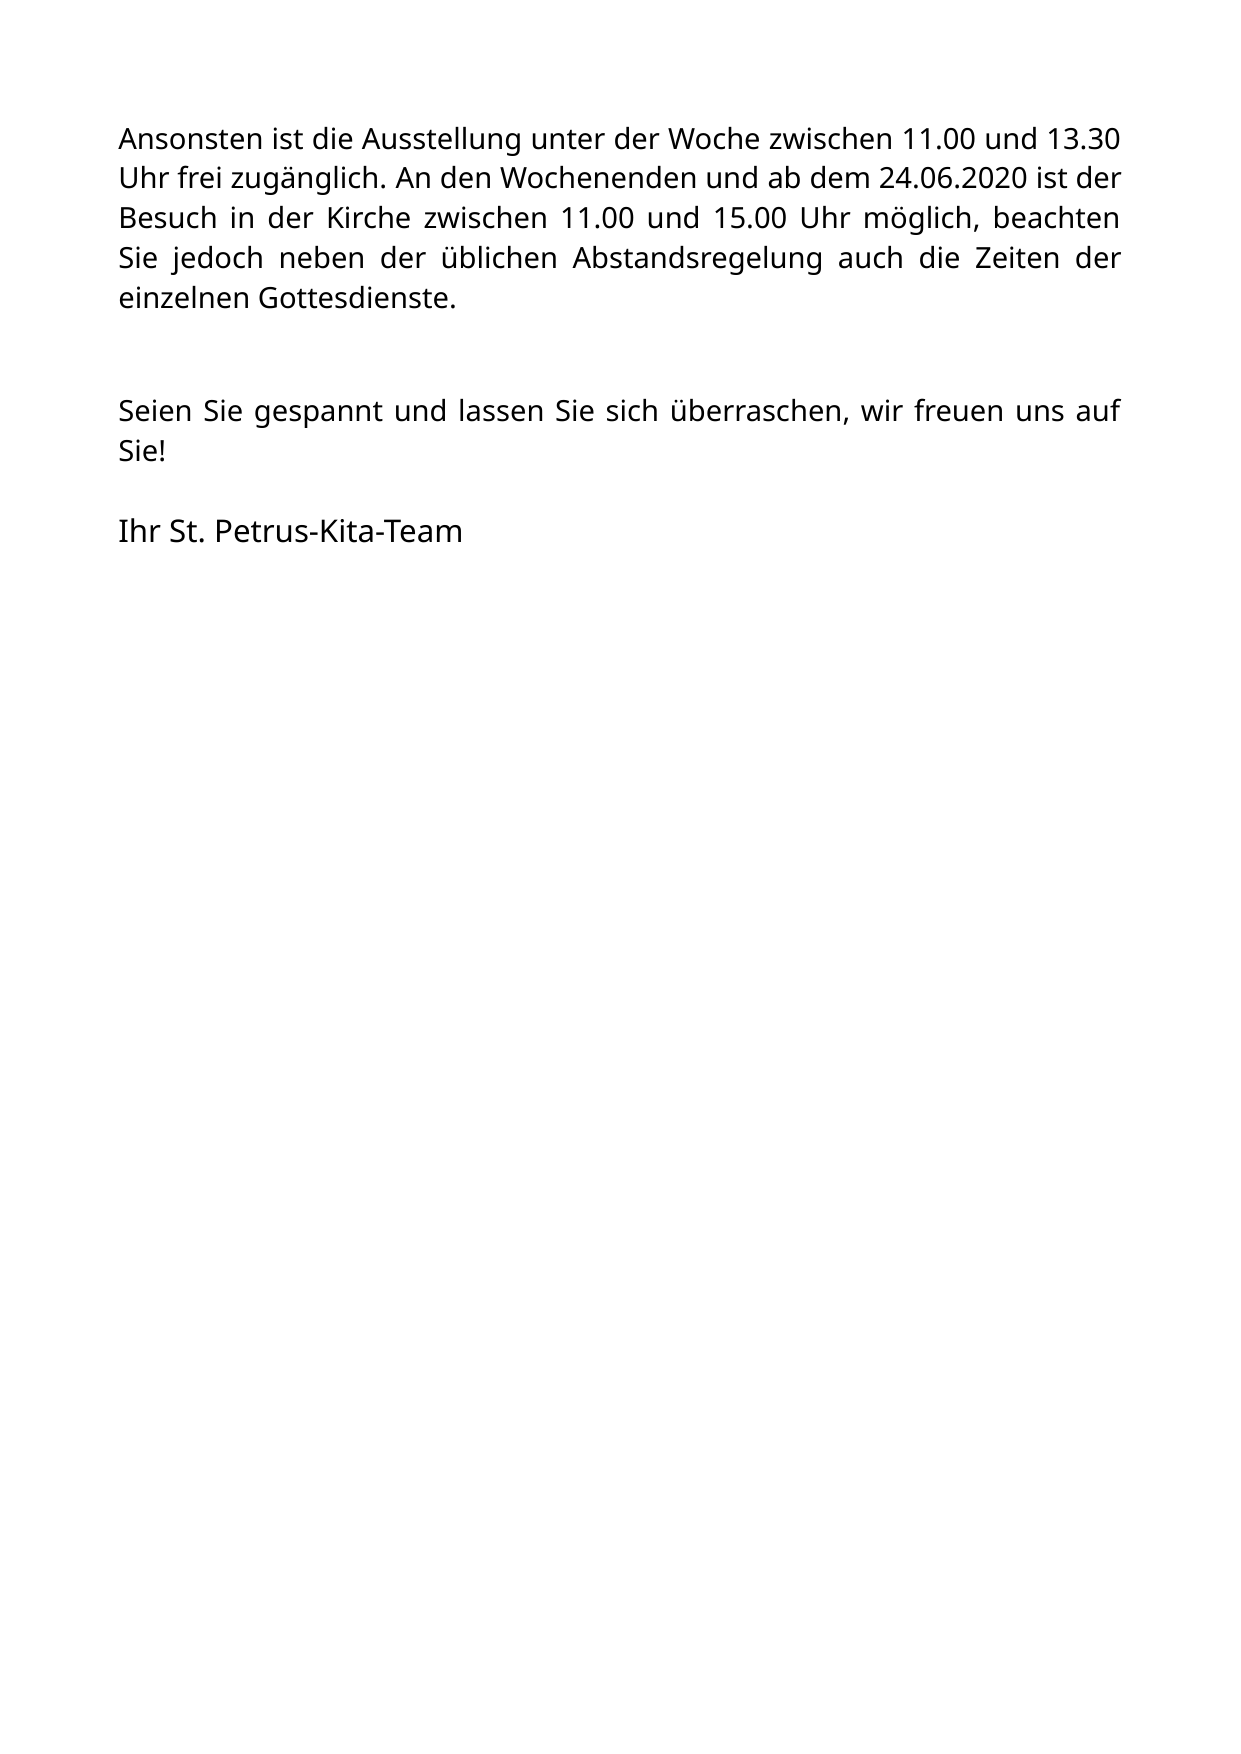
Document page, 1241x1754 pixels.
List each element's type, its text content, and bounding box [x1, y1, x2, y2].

text Ihr St. Petrus-Kita-Team [118, 509, 1122, 552]
text Ansonsten ist die Ausstellung unter der Woche zwischen 11.00 und 13.30 Uhr frei zugänglich. An den Wochenenden und ab dem 24.06.2020 ist der Besuch in der Kirche zwischen 11.00 und 15.00 Uhr möglich, beachten Sie jedoch neben der üblichen Abstandsregelung auch die Zeiten der einzelnen Gottesdienste. [118, 118, 1122, 317]
text Seien Sie gespannt und lassen Sie sich überraschen, wir freuen uns auf Sie! [118, 390, 1122, 470]
